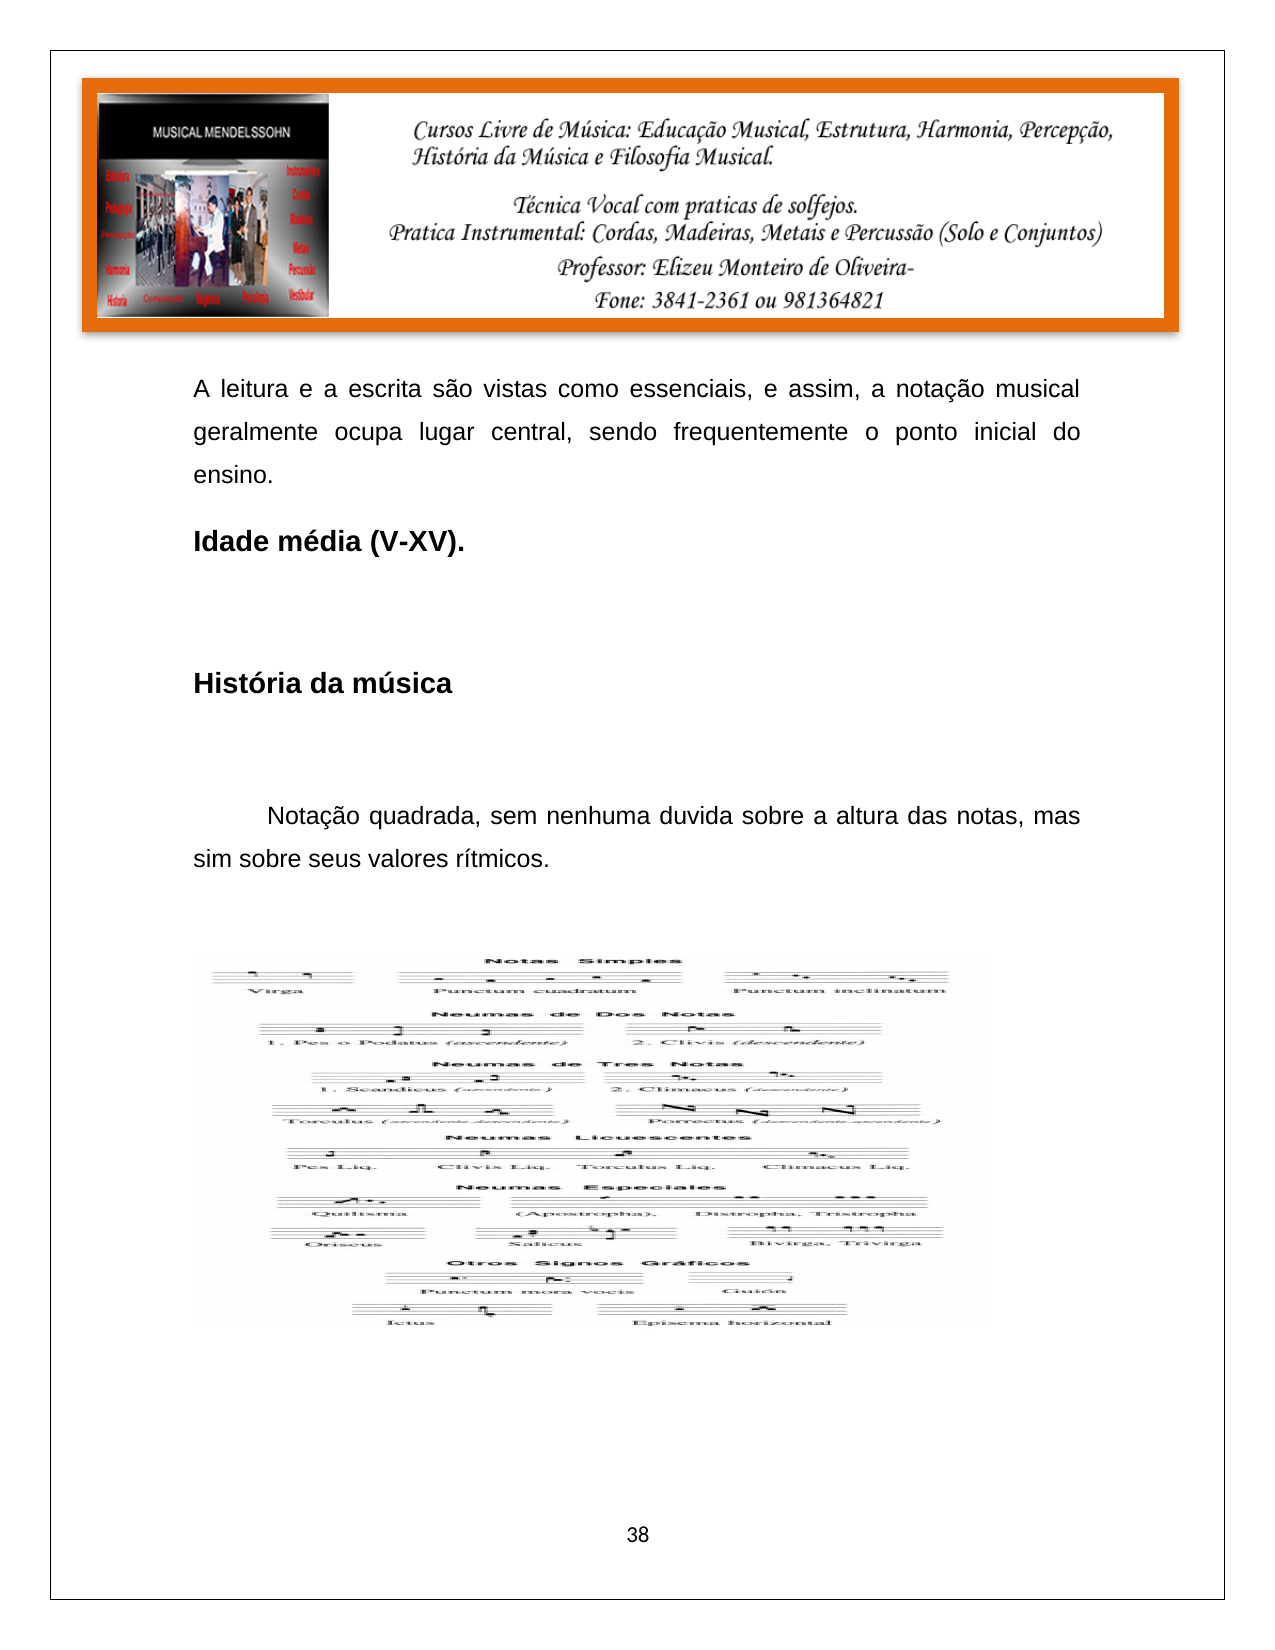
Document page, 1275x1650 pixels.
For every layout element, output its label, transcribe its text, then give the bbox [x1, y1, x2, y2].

text Idade média (V-XV). [193, 524, 1082, 557]
text Notação quadrada, sem nenhuma duvida sobre a altura das notas, mas sim sobre seus valores rítmicos. [193, 801, 1082, 873]
picture [193, 950, 992, 1329]
picture [97, 93, 1164, 318]
text História da música [193, 666, 1082, 700]
